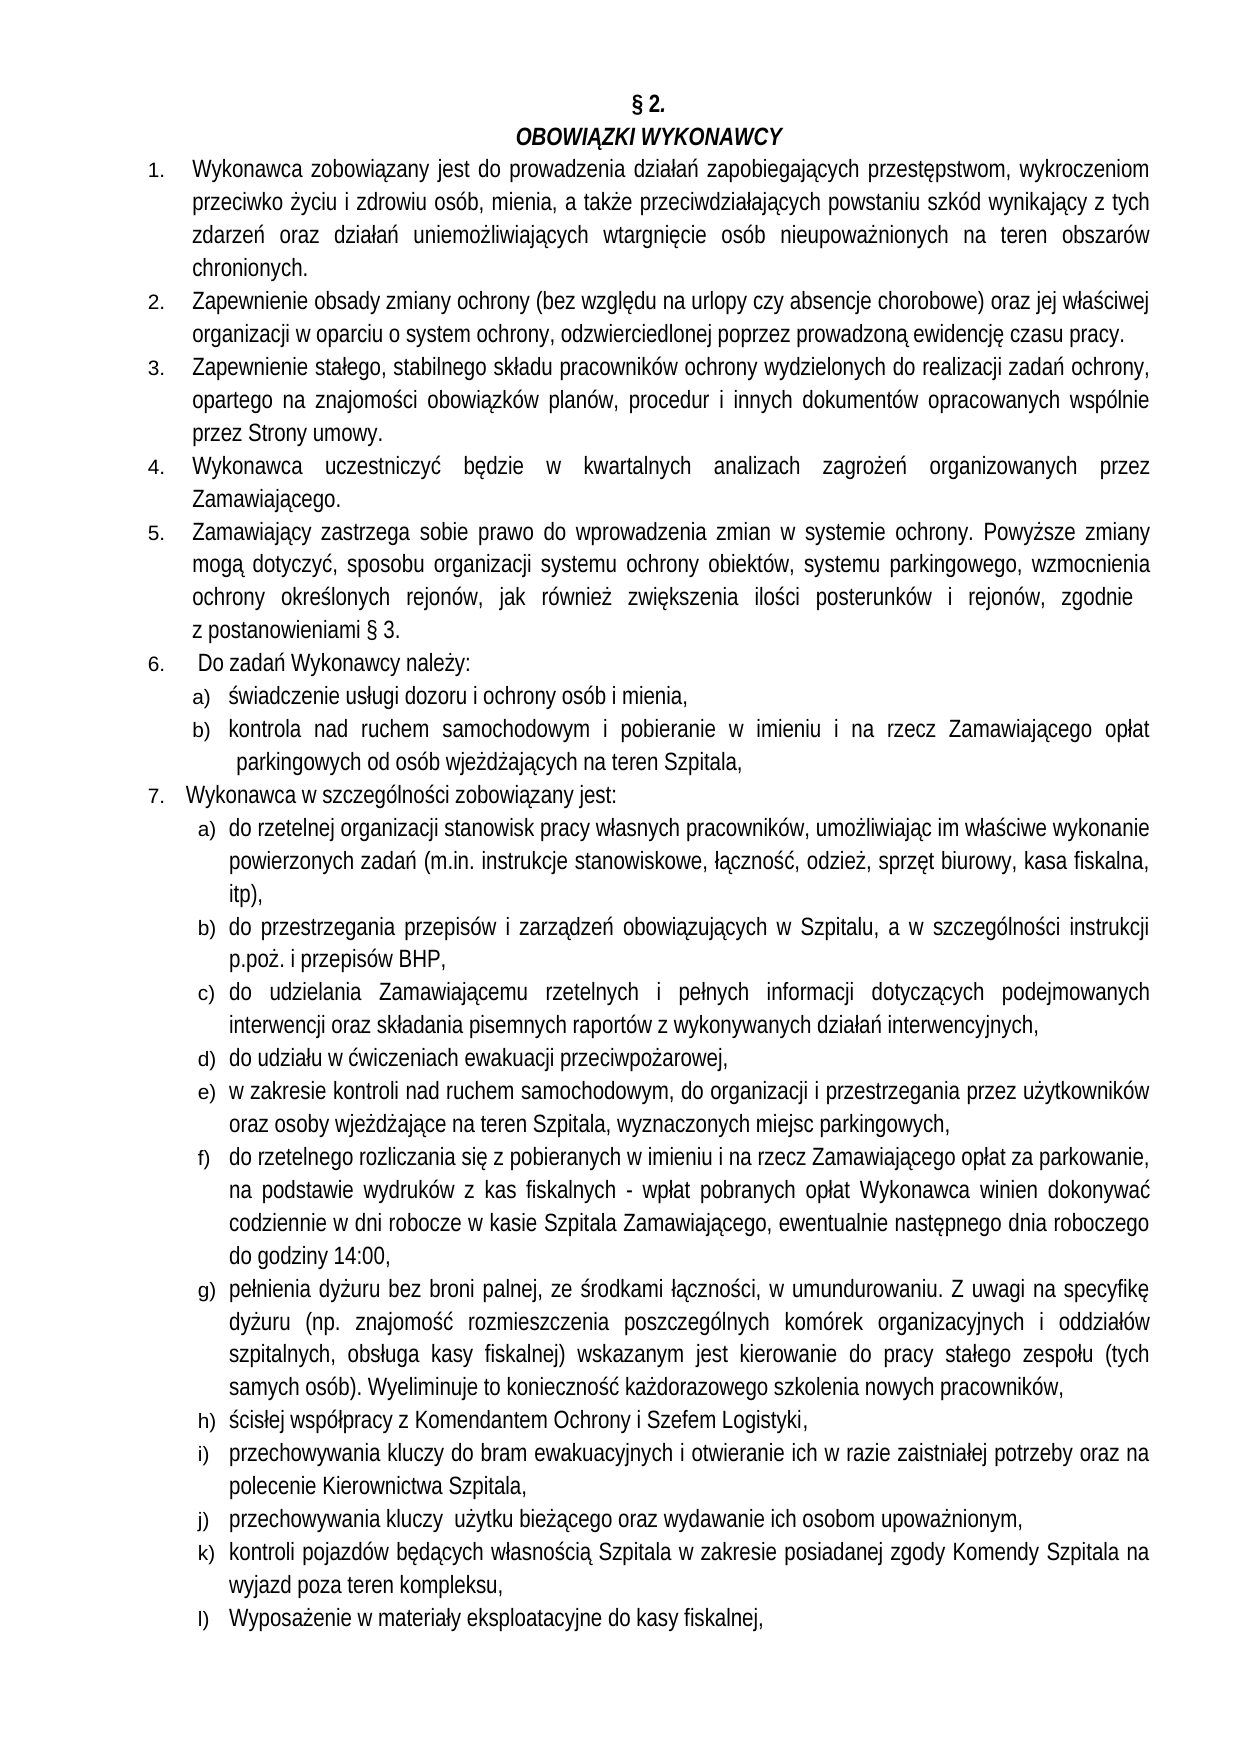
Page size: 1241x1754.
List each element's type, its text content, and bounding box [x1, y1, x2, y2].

list w zakresie kontroli nad ruchem samochodowym, do organizacji i przestrzegania przez użytkowników oraz osoby wjeżdżające na teren Szpitala, wyznaczonych miejsc parkingowych, [198, 1076, 1152, 1138]
list Zapewnienie stałego, stabilnego składu pracowników ochrony wydzielonych do realizacji zadań ochrony, opartego na znajomości obowiązków planów, procedur i innych dokumentów opracowanych wspólnie przez Strony umowy. [148, 352, 1152, 446]
list świadczenie usługi dozoru i ochrony osób i mienia, [192, 681, 1152, 710]
list przechowywania kluczy do bram ewakuacyjnych i otwieranie ich w razie zaistniałej potrzeby oraz na polecenie Kierownictwa Szpitala, [198, 1438, 1152, 1500]
text OBOWIĄZKI WYKONAWCY [148, 122, 1150, 150]
list do udzielania Zamawiającemu rzetelnych i pełnych informacji dotyczących podejmowanych interwencji oraz składania pisemnych raportów z wykonywanych działań interwencyjnych, [198, 977, 1152, 1039]
text § 2. [148, 89, 1150, 117]
list pełnienia dyżuru bez broni palnej, ze środkami łączności, w umundurowaniu. Z uwagi na specyfikę dyżuru (np. znajomość rozmieszczenia poszczególnych komórek organizacyjnych i oddziałów szpitalnych, obsługa kasy fiskalnej) wskazanym jest kierowanie do pracy stałego zespołu (tych samych osób). Wyeliminuje to konieczność każdorazowego szkolenia nowych pracowników, [198, 1274, 1152, 1401]
list Wyposażenie w materiały eksploatacyjne do kasy fiskalnej, [198, 1603, 1152, 1631]
list do rzetelnej organizacji stanowisk pracy własnych pracowników, umożliwiając im właściwe wykonanie powierzonych zadań (m.in. instrukcje stanowiskowe, łączność, odzież, sprzęt biurowy, kasa fiskalna, itp), [198, 813, 1152, 907]
list kontroli pojazdów będących własnością Szpitala w zakresie posiadanej zgody Komendy Szpitala na wyjazd poza teren kompleksu, [198, 1537, 1152, 1598]
list do udziału w ćwiczeniach ewakuacji przeciwpożarowej, [198, 1043, 1152, 1072]
list Wykonawca zobowiązany jest do prowadzenia działań zapobiegających przestępstwom, wykroczeniom przeciwko życiu i zdrowiu osób, mienia, a także przeciwdziałających powstaniu szkód wynikający z tych zdarzeń oraz działań uniemożliwiających wtargnięcie osób nieupoważnionych na teren obszarów chronionych. [148, 154, 1152, 282]
list do rzetelnego rozliczania się z pobieranych w imieniu i na rzecz Zamawiającego opłat za parkowanie, na podstawie wydruków z kas fiskalnych - wpłat pobranych opłat Wykonawca winien dokonywać codziennie w dni robocze w kasie Szpitala Zamawiającego, ewentualnie następnego dnia roboczego do godziny 14:00, [198, 1142, 1152, 1269]
list Zamawiający zastrzega sobie prawo do wprowadzenia zmian w systemie ochrony. Powyższe zmiany mogą dotyczyć, sposobu organizacji systemu ochrony obiektów, systemu parkingowego, wzmocnienia ochrony określonych rejonów, jak również zwiększenia ilości posterunków i rejonów, zgodnie z postanowieniami § 3. [148, 517, 1152, 644]
list przechowywania kluczy użytku bieżącego oraz wydawanie ich osobom upoważnionym, [198, 1504, 1152, 1533]
list Wykonawca w szczególności zobowiązany jest: [148, 780, 1152, 808]
list Wykonawca uczestniczyć będzie w kwartalnych analizach zagrożeń organizowanych przez Zamawiającego. [148, 451, 1152, 512]
list do przestrzegania przepisów i zarządzeń obowiązujących w Szpitalu, a w szczególności instrukcji p.poż. i przepisów BHP, [198, 912, 1152, 973]
list kontrola nad ruchem samochodowym i pobieranie w imieniu i na rzecz Zamawiającego opłat parkingowych od osób wjeżdżających na teren Szpitala, [192, 714, 1152, 776]
list ścisłej współpracy z Komendantem Ochrony i Szefem Logistyki, [198, 1405, 1152, 1434]
list Do zadań Wykonawcy należy: [148, 648, 1152, 677]
list Zapewnienie obsady zmiany ochrony (bez względu na urlopy czy absencje chorobowe) oraz jej właściwej organizacji w oparciu o system ochrony, odzwierciedlonej poprzez prowadzoną ewidencję czasu pracy. [148, 286, 1152, 348]
